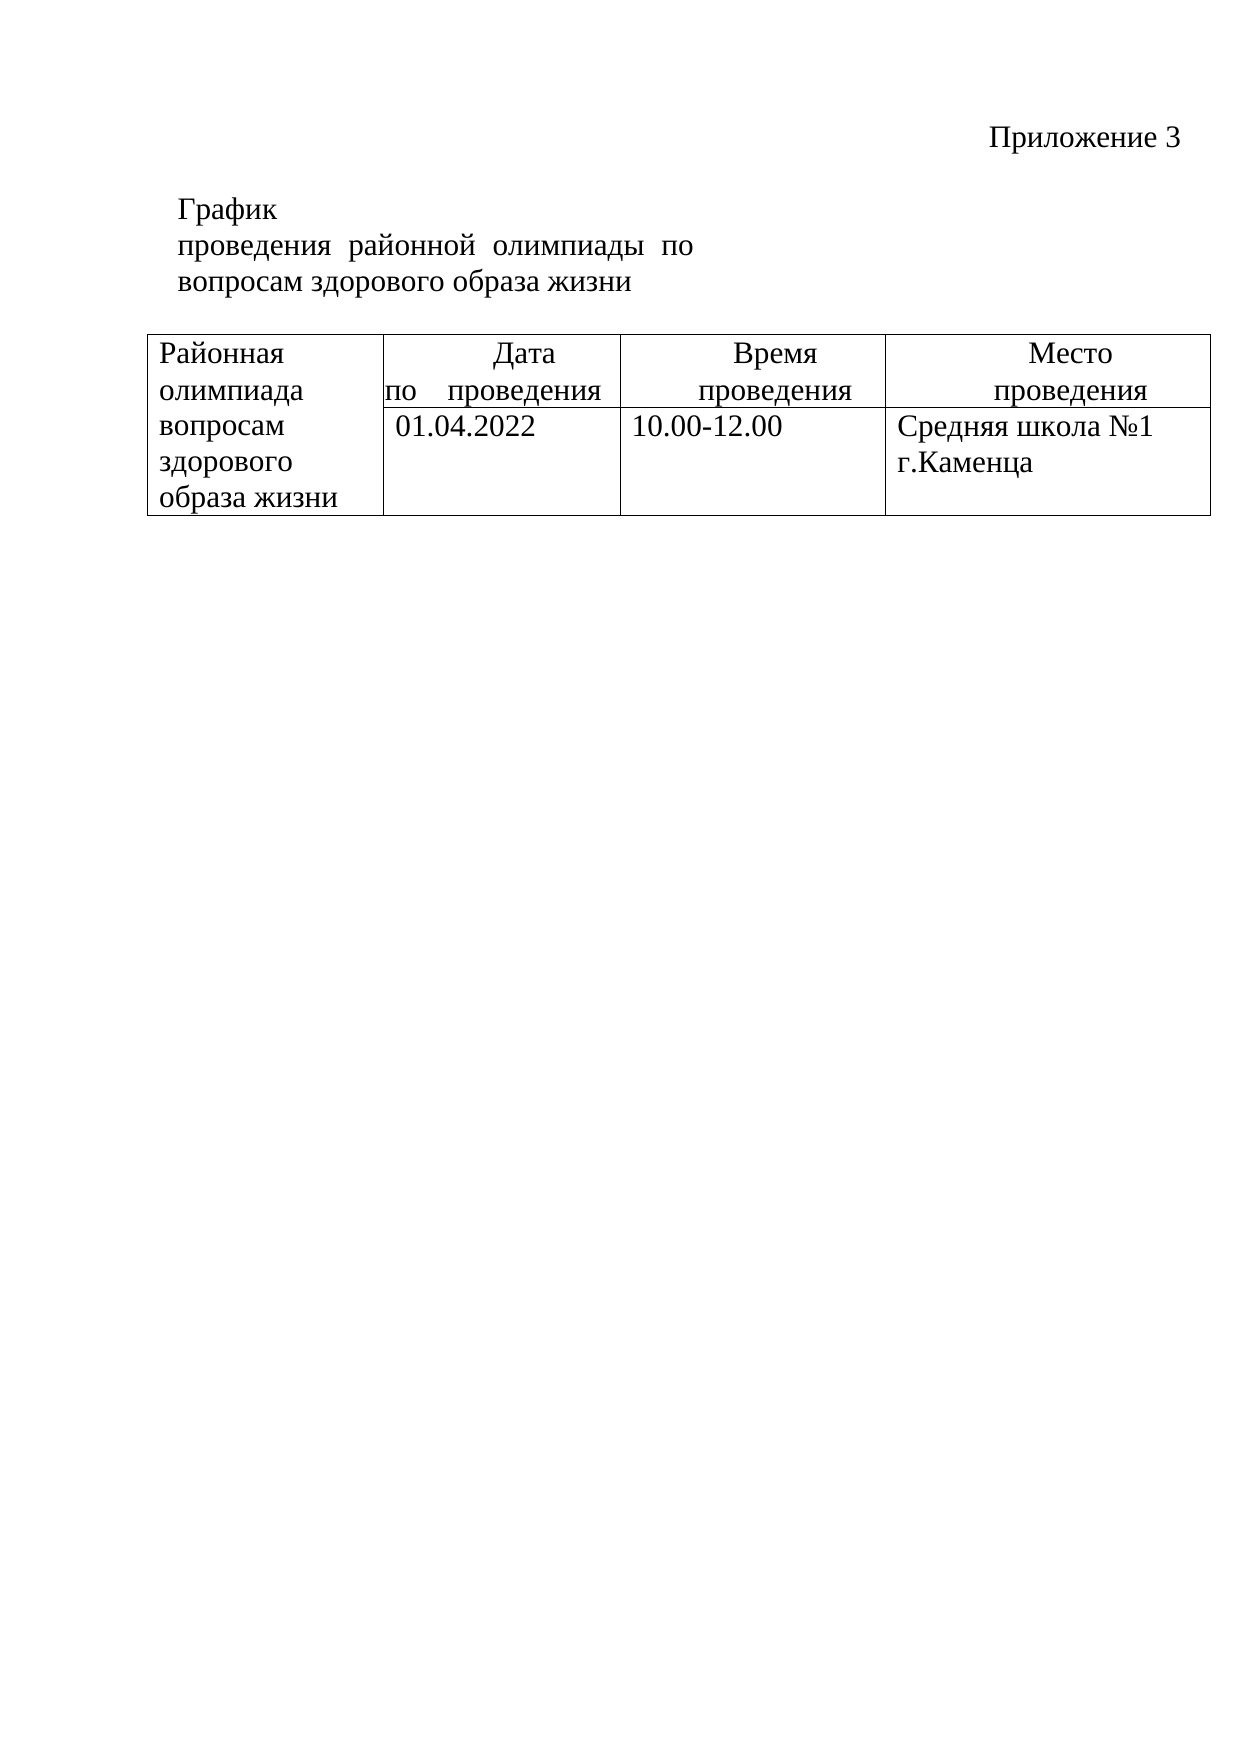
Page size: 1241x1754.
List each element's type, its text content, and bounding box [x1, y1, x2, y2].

table_header Дата проведения [384, 335, 620, 407]
table_header Место проведения [886, 335, 1210, 407]
table_header Районная олимпиада по вопросам здорового образа жизни [148, 335, 383, 514]
table_cell 01.04.2022 [384, 408, 620, 514]
text проведения районной олимпиады по вопросам здорового образа жизни [177, 226, 694, 298]
table_cell 10.00-12.00 [621, 408, 885, 514]
table_header Время проведения [621, 335, 885, 407]
text График [177, 190, 694, 226]
table_cell Средняя школа №1 г.Каменца [886, 408, 1210, 514]
text Приложение 3 [988, 118, 1226, 154]
